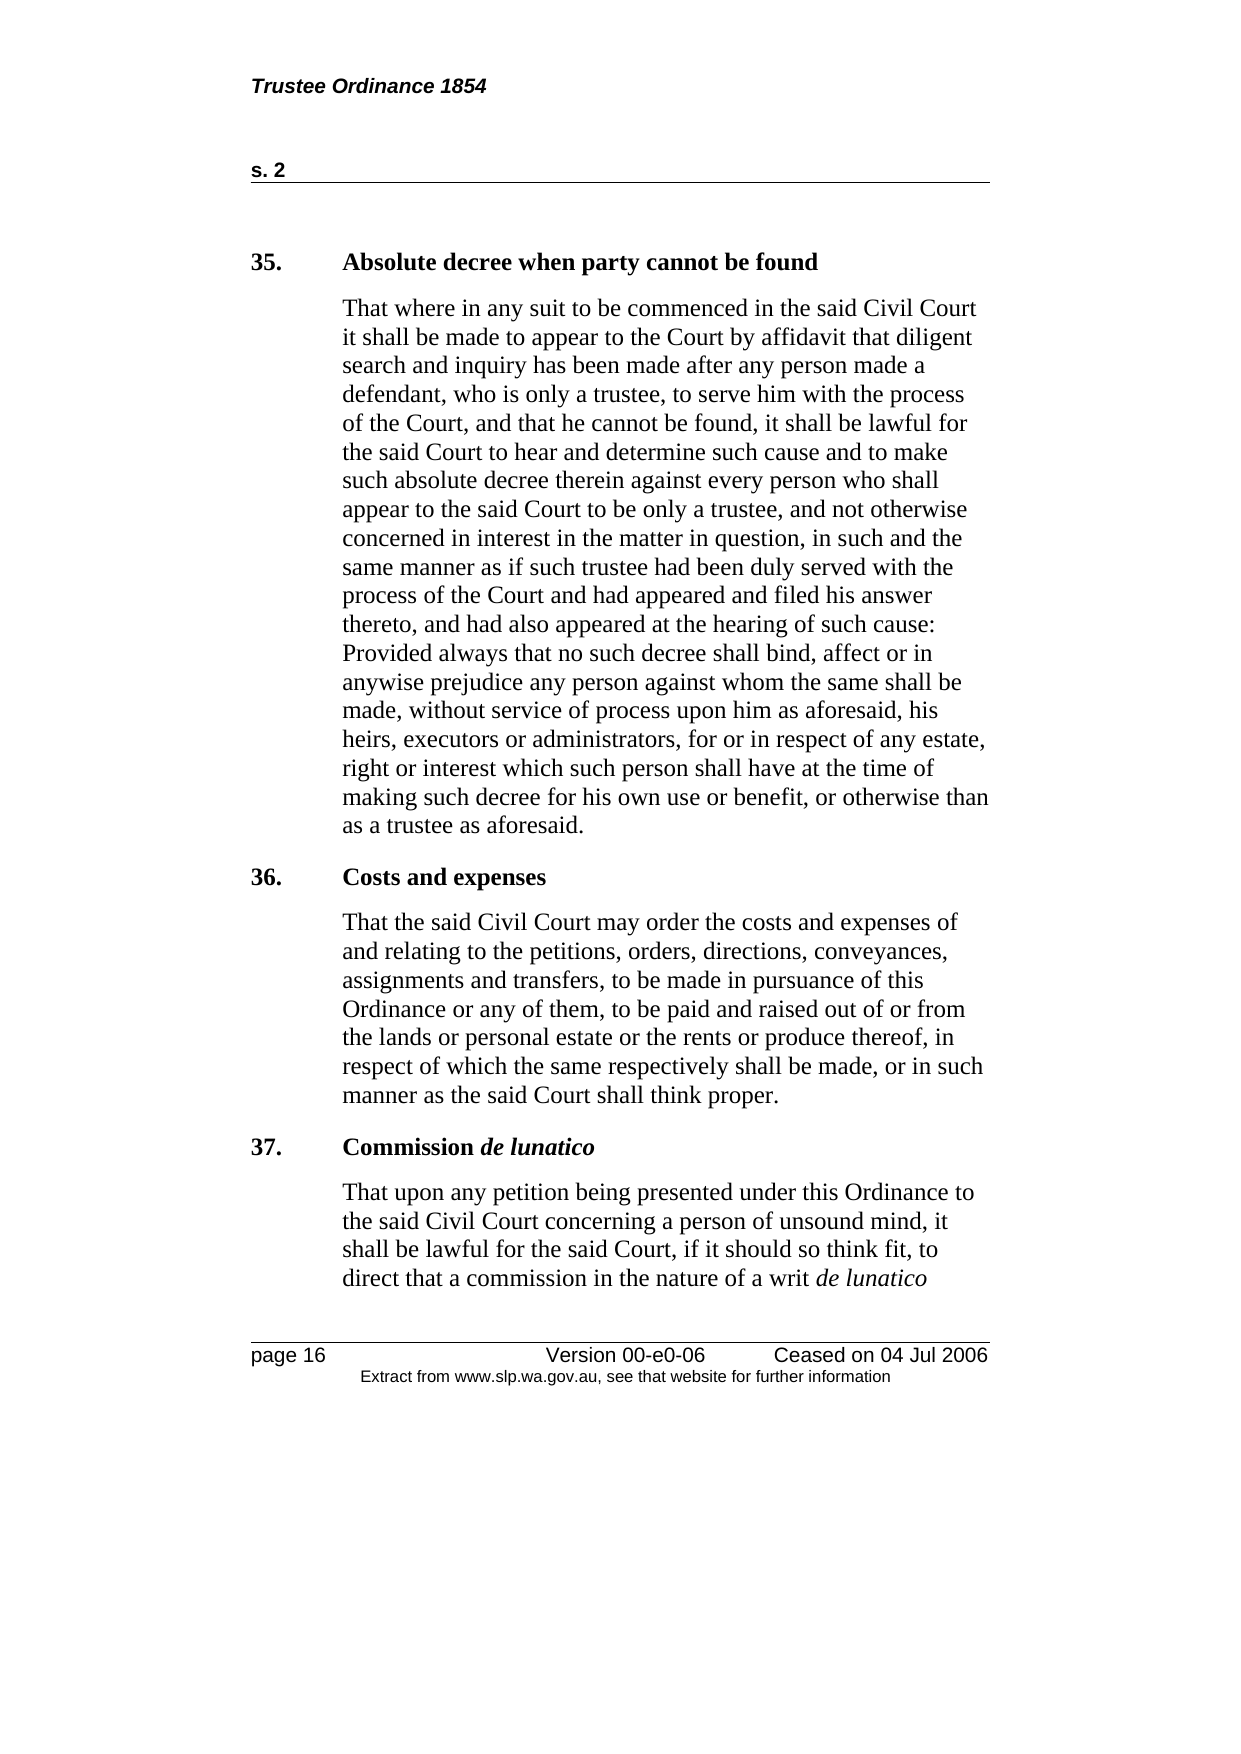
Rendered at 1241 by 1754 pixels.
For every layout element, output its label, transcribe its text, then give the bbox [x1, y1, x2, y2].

text That the said Civil Court may order the costs and expenses of and relating to the petitions, orders, directions, conveyances, assignments and transfers, to be made in pursuance of this Ordinance or any of them, to be paid and raised out of or from the lands or personal estate or the rents or produce thereof, in respect of which the same respectively shall be made, or in such manner as the said Court shall think proper. [251, 907, 990, 1109]
text That where in any suit to be commenced in the said Civil Court it shall be made to appear to the Court by affidavit that diligent search and inquiry has been made after any person made a defendant, who is only a trustee, to serve him with the process of the Court, and that he cannot be found, it shall be lawful for the said Court to hear and determine such cause and to make such absolute decree therein against every person who shall appear to the said Court to be only a trustee, and not otherwise concerned in interest in the matter in question, in such and the same manner as if such trustee had been duly served with the process of the Court and had appeared and filed his answer thereto, and had also appeared at the hearing of such cause: Provided always that no such decree shall bind, affect or in anywise prejudice any person against whom the same shall be made, without service of process upon him as aforesaid, his heirs, executors or administrators, for or in respect of any estate, right or interest which such person shall have at the time of making such decree for his own use or benefit, or otherwise than as a trustee as aforesaid. [251, 293, 990, 839]
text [251, 1177, 990, 1292]
subtitle 36. Costs and expenses [251, 862, 990, 891]
subtitle 37. Commission de lunatico [251, 1132, 990, 1160]
subtitle 35. Absolute decree when party cannot be found [251, 247, 990, 276]
